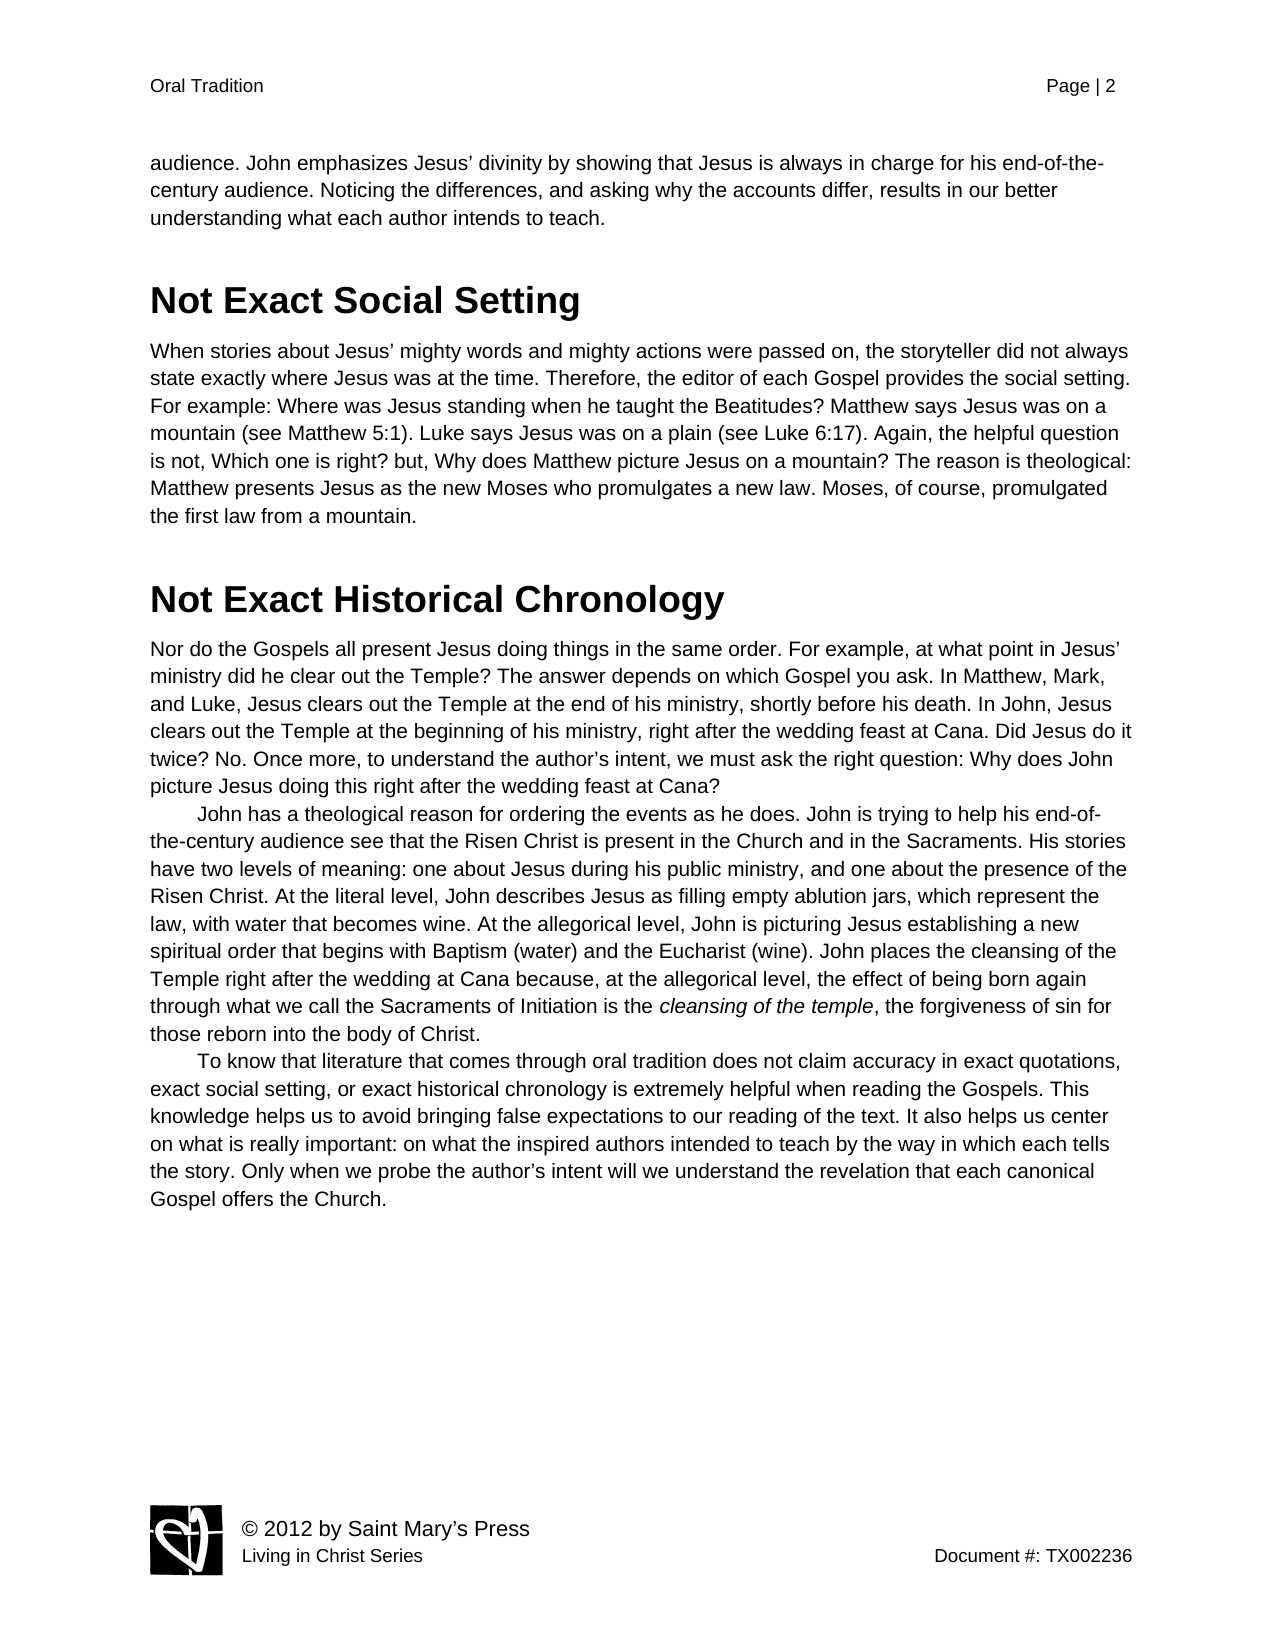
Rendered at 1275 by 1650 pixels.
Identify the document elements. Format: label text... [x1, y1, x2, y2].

text Not Exact Historical Chronology [150, 577, 1134, 620]
text Nor do the Gospels all present Jesus doing things in the same order. For example, at what point in Jesus’ ministry did he clear out the Temple? The answer depends on which Gospel you ask. In Matthew, Mark, and Luke, Jesus clears out the Temple at the end of his ministry, shortly before his death. In John, Jesus clears out the Temple at the beginning of his ministry, right after the wedding feast at Cana. Did Jesus do it twice? No. Once more, to understand the author’s intent, we must ask the right question: Why does John picture Jesus doing this right after the wedding feast at Cana? [150, 637, 1134, 798]
text When stories about Jesus’ mighty words and mighty actions were passed on, the storyteller did not always state exactly where Jesus was at the time. Therefore, the editor of each Gospel provides the social setting. For example: Where was Jesus standing when he taught the Beatitudes? Matthew says Jesus was on a mountain (see Matthew 5:1). Luke says Jesus was on a plain (see Luke 6:17). Again, the helpful question is not, Which one is right? but, Why does Matthew picture Jesus on a mountain? The reason is theological: Matthew presents Jesus as the new Moses who promulgates a new law. Moses, of course, promulgated the first law from a mountain. [150, 338, 1134, 527]
text John has a theological reason for ordering the events as he does. John is trying to help his end-of-the-century audience see that the Risen Christ is present in the Church and in the Sacraments. His stories have two levels of meaning: one about Jesus during his public ministry, and one about the presence of the Risen Christ. At the literal level, John describes Jesus as filling empty ablution jars, which represent the law, with water that becomes wine. At the allegorical level, John is picturing Jesus establishing a new spiritual order that begins with Baptism (water) and the Eucharist (wine). John places the cleansing of the Temple right after the wedding at Cana because, at the allegorical level, the effect of being born again through what we call the Sacraments of Initiation is the cleansing of the temple, the forgiveness of sin for those reborn into the body of Christ. [150, 802, 1134, 1046]
text To know that literature that comes through oral tradition does not claim accuracy in exact quotations, exact social setting, or exact historical chronology is extremely helpful when reading the Gospels. This knowledge helps us to avoid bringing false expectations to our reading of the text. It also helps us center on what is really important: on what the inspired authors intended to teach by the way in which each tells the story. Only when we probe the author’s intent will we understand the revelation that each canonical Gospel offers the Church. [150, 1049, 1134, 1211]
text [150, 150, 1134, 229]
text Not Exact Social Setting [150, 279, 1134, 322]
